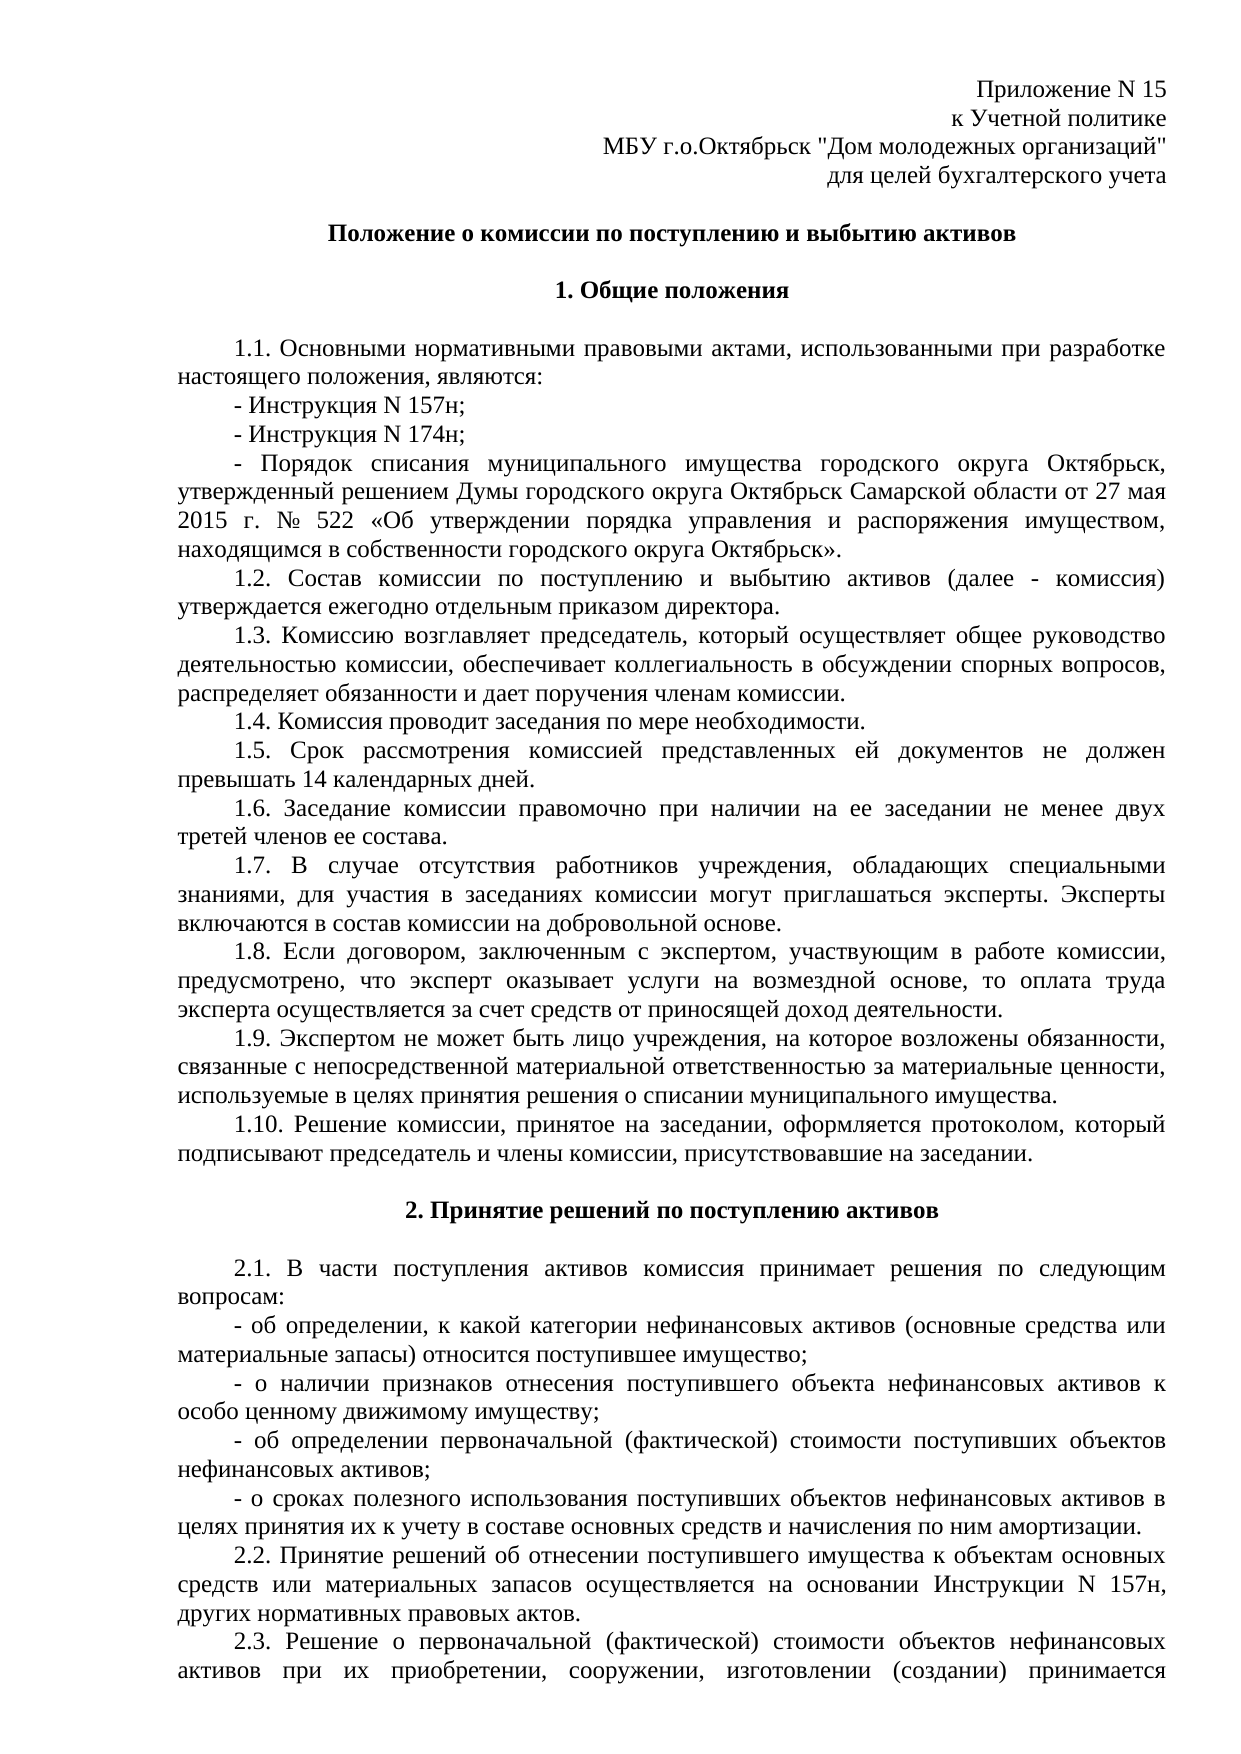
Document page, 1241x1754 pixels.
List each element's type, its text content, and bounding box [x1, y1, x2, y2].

text Приложение N 15 [177, 74, 1167, 103]
text к Учетной политике [177, 103, 1167, 131]
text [177, 1626, 1167, 1684]
text 1.9. Экспертом не может быть лицо учреждения, на которое возложены обязанности, связанные с непосредственной материальной ответственностью за материальные ценности, используемые в целях принятия решения о списании муниципального имущества. [177, 1023, 1167, 1109]
text 1.10. Решение комиссии, принятое на заседании, оформляется протоколом, который подписывают председатель и члены комиссии, присутствовавшие на заседании. [177, 1109, 1167, 1166]
text - Порядок списания муниципального имущества городского округа Октябрьск, утвержденный решением Думы городского округа Октябрьск Самарской области от 27 мая 2015 г. № 522 «Об утверждении порядка управления и распоряжения имуществом, находящимся в собственности городского округа Октябрьск». [177, 448, 1167, 563]
text 1.5. Срок рассмотрения комиссией представленных ей документов не должен превышать 14 календарных дней. [177, 735, 1167, 793]
text - о сроках полезного использования поступивших объектов нефинансовых активов в целях принятия их к учету в составе основных средств и начисления по ним амортизации. [177, 1483, 1167, 1540]
text 1.8. Если договором, заключенным с экспертом, участвующим в работе комиссии, предусмотрено, что эксперт оказывает услуги на возмездной основе, то оплата труда эксперта осуществляется за счет средств от приносящей доход деятельности. [177, 936, 1167, 1023]
text 2.2. Принятие решений об отнесении поступившего имущества к объектам основных средств или материальных запасов осуществляется на основании Инструкции N 157н, других нормативных правовых актов. [177, 1540, 1167, 1626]
text для целей бухгалтерского учета [177, 160, 1167, 189]
text 1.2. Состав комиссии по поступлению и выбытию активов (далее - комиссия) утверждается ежегодно отдельным приказом директора. [177, 563, 1167, 620]
text 1.3. Комиссию возглавляет председатель, который осуществляет общее руководство деятельностью комиссии, обеспечивает коллегиальность в обсуждении спорных вопросов, распределяет обязанности и дает поручения членам комиссии. [177, 620, 1167, 706]
text 1. Общие положения [177, 275, 1167, 304]
text 1.1. Основными нормативными правовыми актами, использованными при разработке настоящего положения, являются: [177, 333, 1167, 390]
text - об определении, к какой категории нефинансовых активов (основные средства или материальные запасы) относится поступившее имущество; [177, 1310, 1167, 1368]
text 2.1. В части поступления активов комиссия принимает решения по следующим вопросам: [177, 1253, 1167, 1310]
text МБУ г.о.Октябрьск "Дом молодежных организаций" [177, 131, 1167, 160]
text Положение о комиссии по поступлению и выбытию активов [177, 218, 1167, 246]
text 2. Принятие решений по поступлению активов [177, 1195, 1167, 1224]
text 1.6. Заседание комиссии правомочно при наличии на ее заседании не менее двух третей членов ее состава. [177, 793, 1167, 850]
text - об определении первоначальной (фактической) стоимости поступивших объектов нефинансовых активов; [177, 1425, 1167, 1483]
text - Инструкция N 157н; [177, 390, 1167, 419]
text - о наличии признаков отнесения поступившего объекта нефинансовых активов к особо ценному движимому имуществу; [177, 1368, 1167, 1425]
text 1.4. Комиссия проводит заседания по мере необходимости. [177, 706, 1167, 735]
text 1.7. В случае отсутствия работников учреждения, обладающих специальными знаниями, для участия в заседаниях комиссии могут приглашаться эксперты. Эксперты включаются в состав комиссии на добровольной основе. [177, 850, 1167, 936]
text - Инструкция N 174н; [177, 419, 1167, 448]
